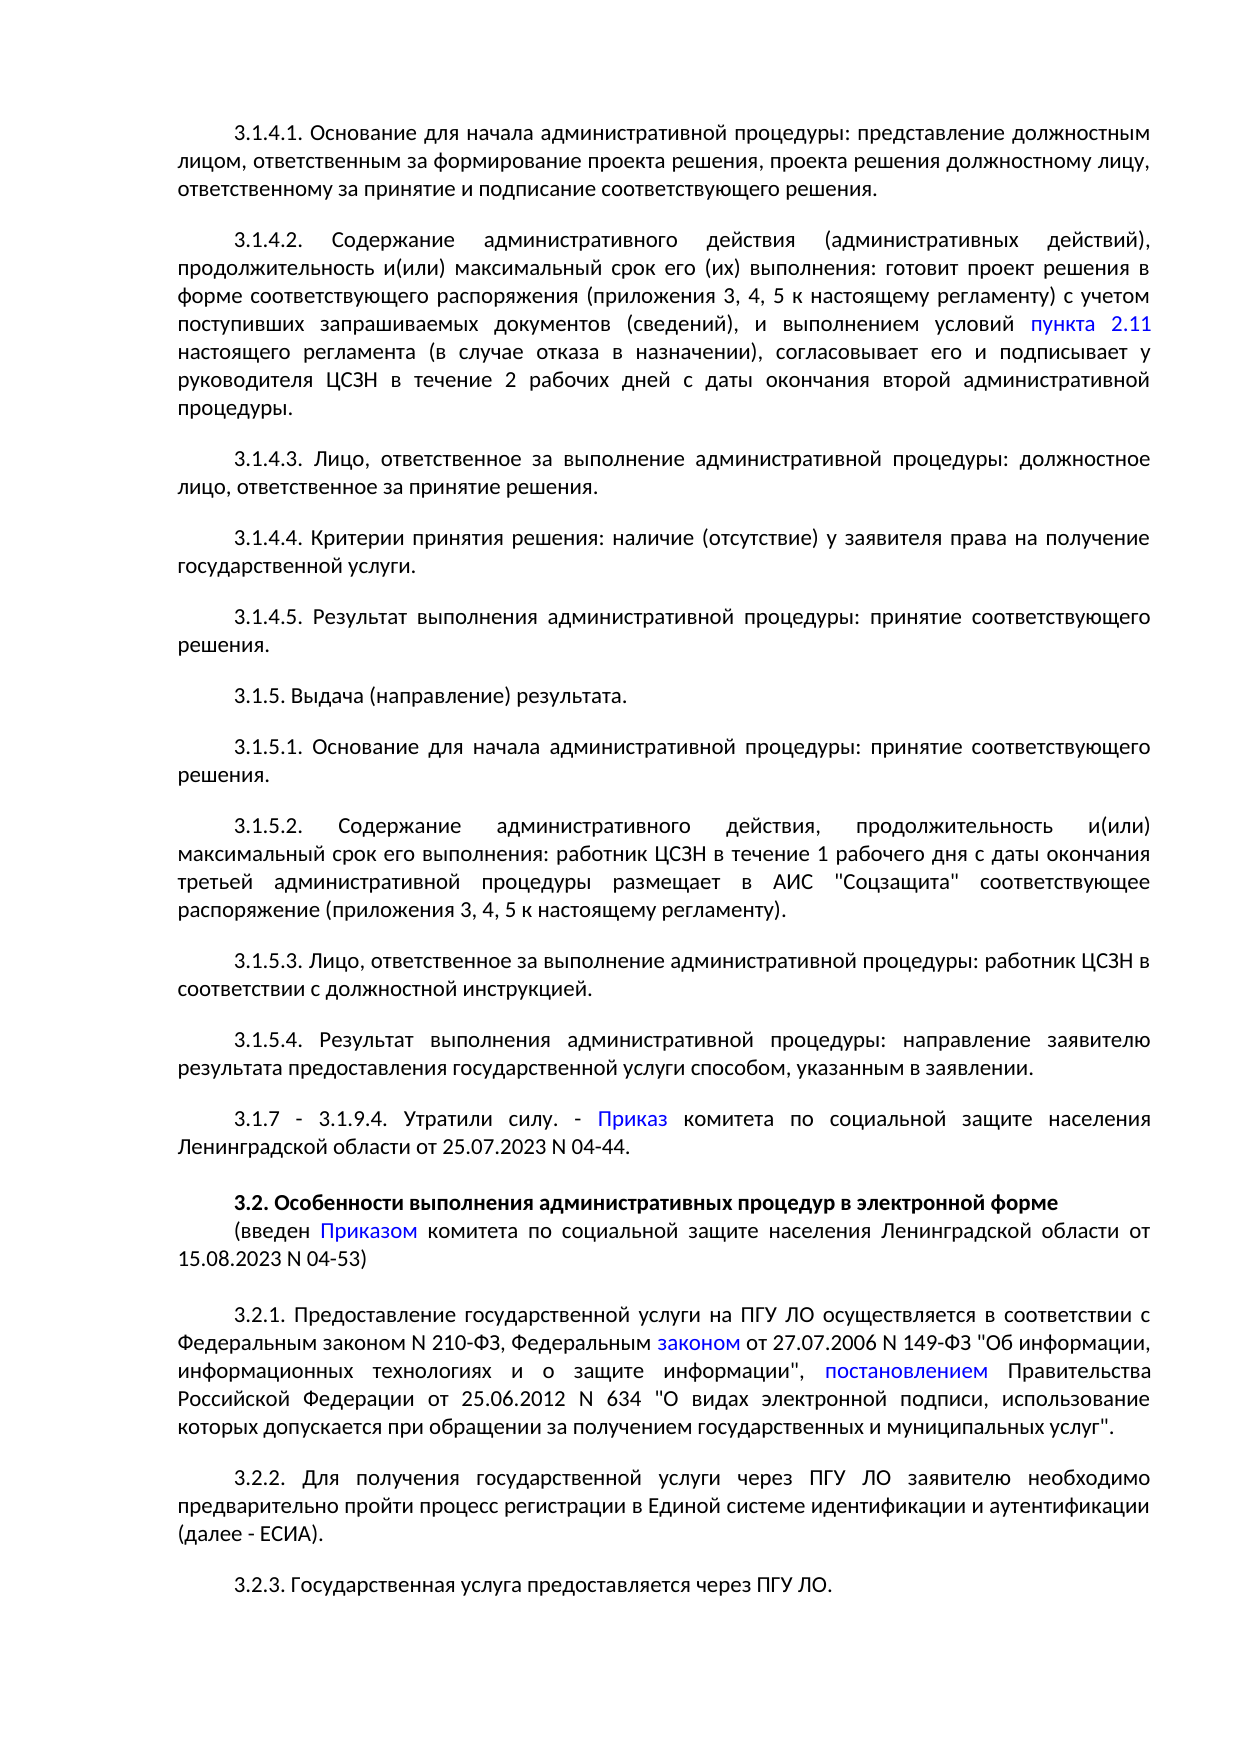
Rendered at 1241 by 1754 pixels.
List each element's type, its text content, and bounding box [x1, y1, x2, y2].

text 3.1.4.5. Результат выполнения административной процедуры: принятие соответствующего решения. [177, 602, 1152, 658]
text 3.1.4.1. Основание для начала административной процедуры: представление должностным лицом, ответственным за формирование проекта решения, проекта решения должностному лицу, ответственному за принятие и подписание соответствующего решения. [177, 118, 1152, 202]
text 3.2.1. Предоставление государственной услуги на ПГУ ЛО осуществляется в соответствии с Федеральным законом N 210-ФЗ, Федеральным законом от 27.07.2006 N 149-ФЗ "Об информации, информационных технологиях и о защите информации", постановлением Правительства Российской Федерации от 25.06.2012 N 634 "О видах электронной подписи, использование которых допускается при обращении за получением государственных и муниципальных услуг". [177, 1300, 1152, 1440]
text 3.1.4.4. Критерии принятия решения: наличие (отсутствие) у заявителя права на получение государственной услуги. [177, 523, 1152, 579]
text 3.1.4.2. Содержание административного действия (административных действий), продолжительность и(или) максимальный срок его (их) выполнения: готовит проект решения в форме соответствующего распоряжения (приложения 3, 4, 5 к настоящему регламенту) с учетом поступивших запрашиваемых документов (сведений), и выполнением условий пункта 2.11 настоящего регламента (в случае отказа в назначении), согласовывает его и подписывает у руководителя ЦСЗН в течение 2 рабочих дней с даты окончания второй административной процедуры. [177, 225, 1152, 421]
text 3.1.5. Выдача (направление) результата. [177, 681, 1152, 709]
text 3.2.3. Государственная услуга предоставляется через ПГУ ЛО. [177, 1570, 1152, 1598]
text (введен Приказом комитета по социальной защите населения Ленинградской области от 15.08.2023 N 04-53) [177, 1216, 1152, 1272]
text 3.1.5.1. Основание для начала административной процедуры: принятие соответствующего решения. [177, 732, 1152, 788]
text 3.1.5.4. Результат выполнения административной процедуры: направление заявителю результата предоставления государственной услуги способом, указанным в заявлении. [177, 1025, 1152, 1081]
title 3.2. Особенности выполнения административных процедур в электронной форме [177, 1188, 1152, 1216]
text 3.1.7 - 3.1.9.4. Утратили силу. - Приказ комитета по социальной защите населения Ленинградской области от 25.07.2023 N 04-44. [177, 1104, 1152, 1160]
text 3.2.2. Для получения государственной услуги через ПГУ ЛО заявителю необходимо предварительно пройти процесс регистрации в Единой системе идентификации и аутентификации (далее - ЕСИА). [177, 1463, 1152, 1547]
text 3.1.5.3. Лицо, ответственное за выполнение административной процедуры: работник ЦСЗН в соответствии с должностной инструкцией. [177, 946, 1152, 1002]
text 3.1.5.2. Содержание административного действия, продолжительность и(или) максимальный срок его выполнения: работник ЦСЗН в течение 1 рабочего дня с даты окончания третьей административной процедуры размещает в АИС "Соцзащита" соответствующее распоряжение (приложения 3, 4, 5 к настоящему регламенту). [177, 811, 1152, 923]
text 3.1.4.3. Лицо, ответственное за выполнение административной процедуры: должностное лицо, ответственное за принятие решения. [177, 444, 1152, 500]
